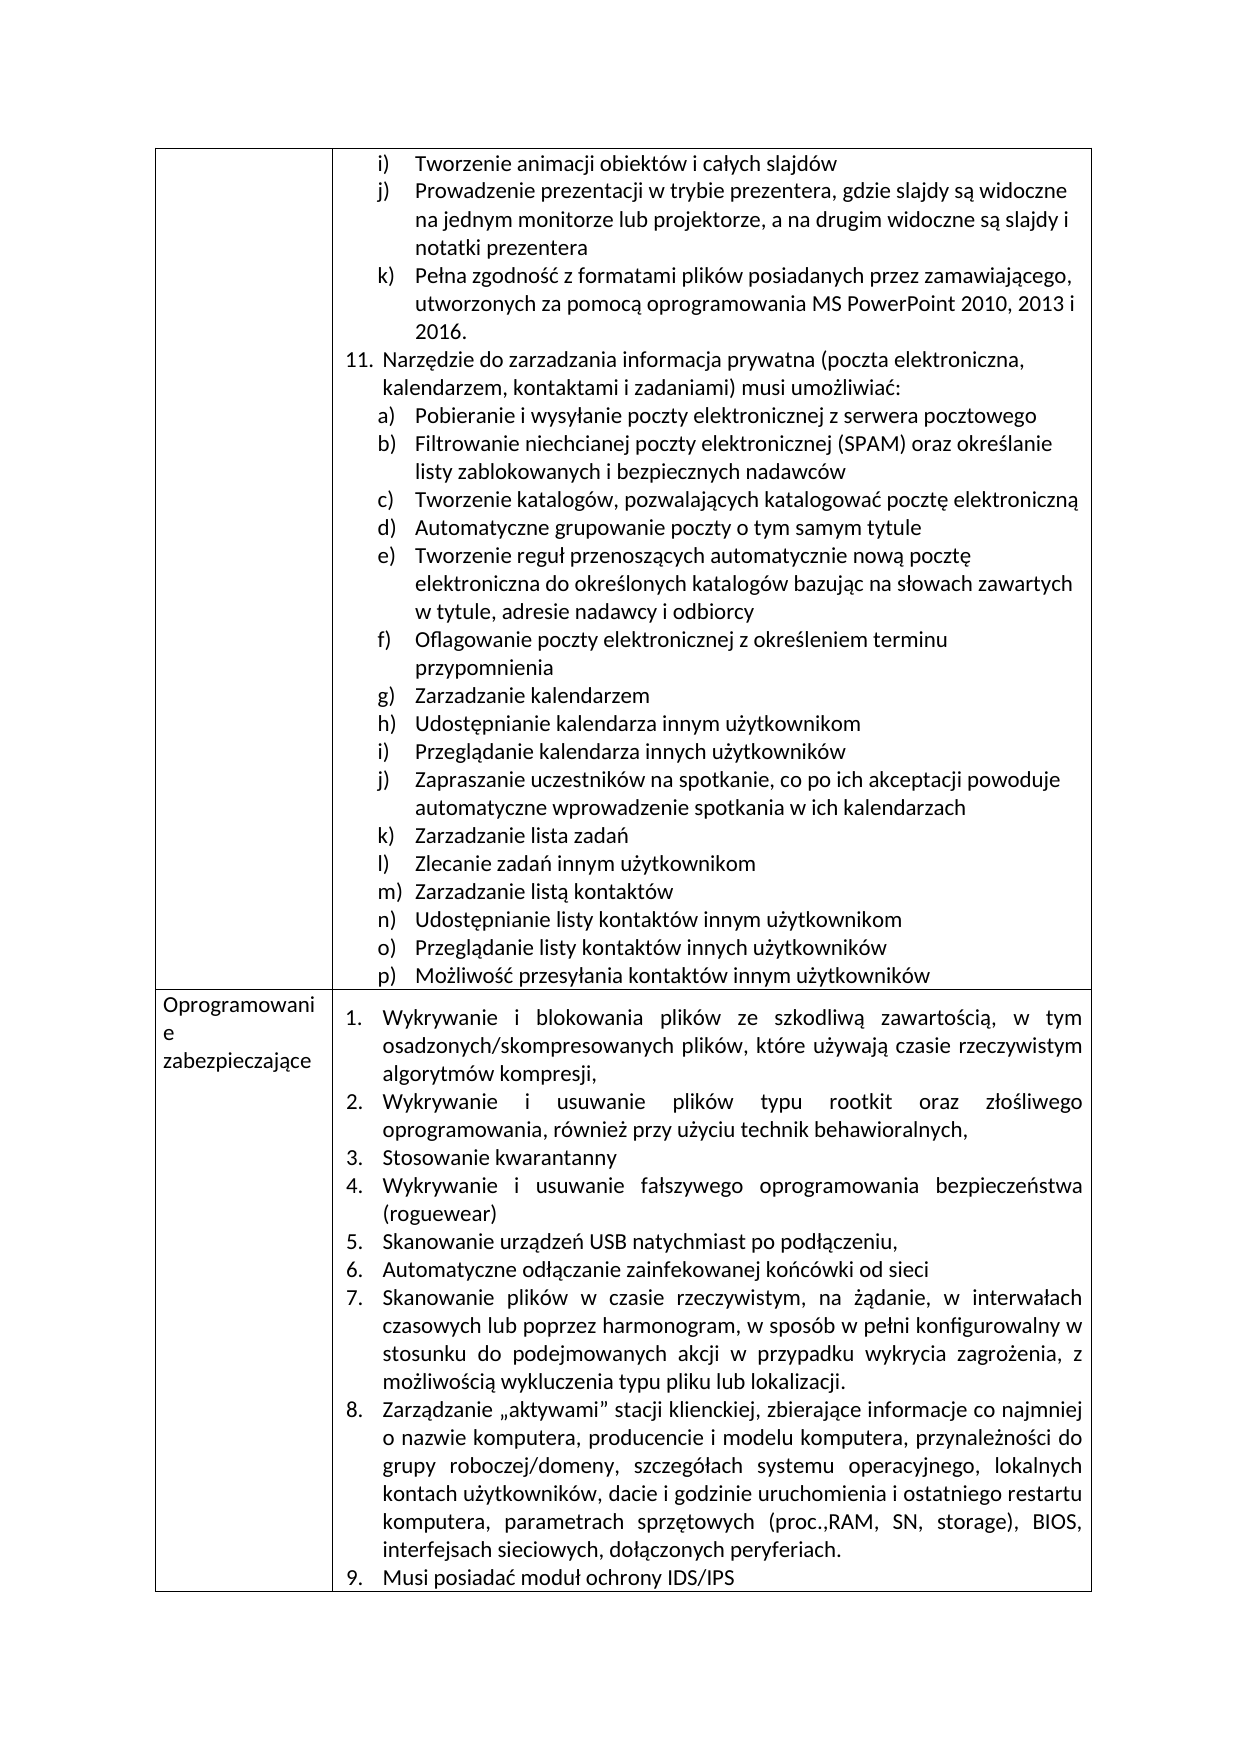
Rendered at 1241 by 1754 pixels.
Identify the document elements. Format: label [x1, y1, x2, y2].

table_cell [156, 990, 332, 1591]
table_cell [156, 149, 332, 989]
table_cell [333, 990, 1091, 1591]
table_cell [333, 149, 1091, 989]
